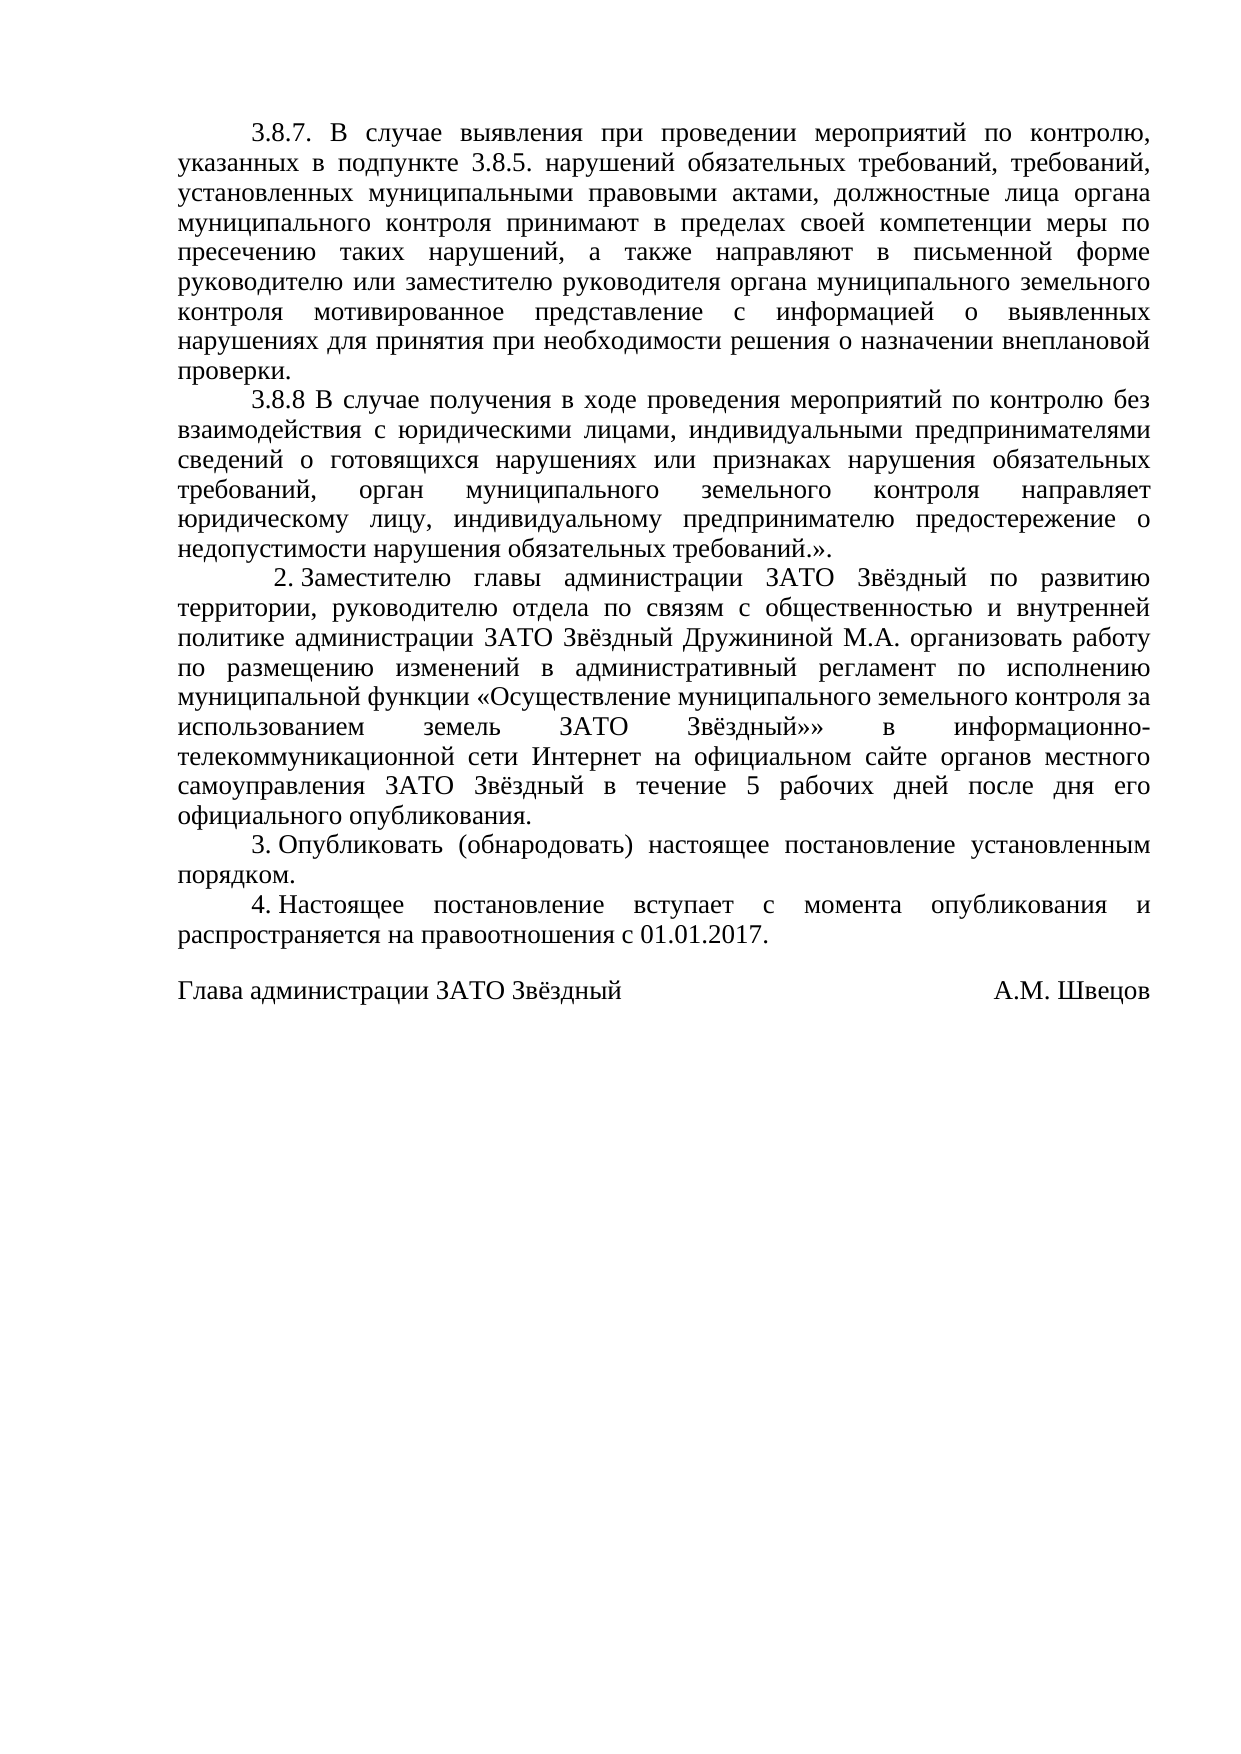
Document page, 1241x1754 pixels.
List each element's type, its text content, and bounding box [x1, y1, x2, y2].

text 2. Заместителю главы администрации ЗАТО Звёздный по развитию территории, руководителю отдела по связям с общественностью и внутренней политике администрации ЗАТО Звёздный Дружининой М.А. организовать работу по размещению изменений в административный регламент по исполнению муниципальной функции «Осуществление муниципального земельного контроля за использованием земель ЗАТО Звёздный»» в информационно-телекоммуникационной сети Интернет на официальном сайте органов местного самоуправления ЗАТО Звёздный в течение 5 рабочих дней после дня его официального опубликования. [177, 563, 1152, 830]
text 3. Опубликовать (обнародовать) настоящее постановление установленным порядком. [177, 830, 1152, 889]
text Глава администрации ЗАТО Звёздный А.М. Швецов [177, 975, 1152, 1005]
text 4. Настоящее постановление вступает с момента опубликования и распространяется на правоотношения с 01.01.2017. [177, 889, 1152, 949]
text 3.8.7. В случае выявления при проведении мероприятий по контролю, указанных в подпункте 3.8.5. нарушений обязательных требований, требований, установленных муниципальными правовыми актами, должностные лица органа муниципального контроля принимают в пределах своей компетенции меры по пресечению таких нарушений, а также направляют в письменной форме руководителю или заместителю руководителя органа муниципального земельного контроля мотивированное представление с информацией о выявленных нарушениях для принятия при необходимости решения о назначении внеплановой проверки. [177, 118, 1152, 385]
text 3.8.8 В случае получения в ходе проведения мероприятий по контролю без взаимодействия с юридическими лицами, индивидуальными предпринимателями сведений о готовящихся нарушениях или признаках нарушения обязательных требований, орган муниципального земельного контроля направляет юридическому лицу, индивидуальному предпринимателю предостережение о недопустимости нарушения обязательных требований.». [177, 385, 1152, 563]
